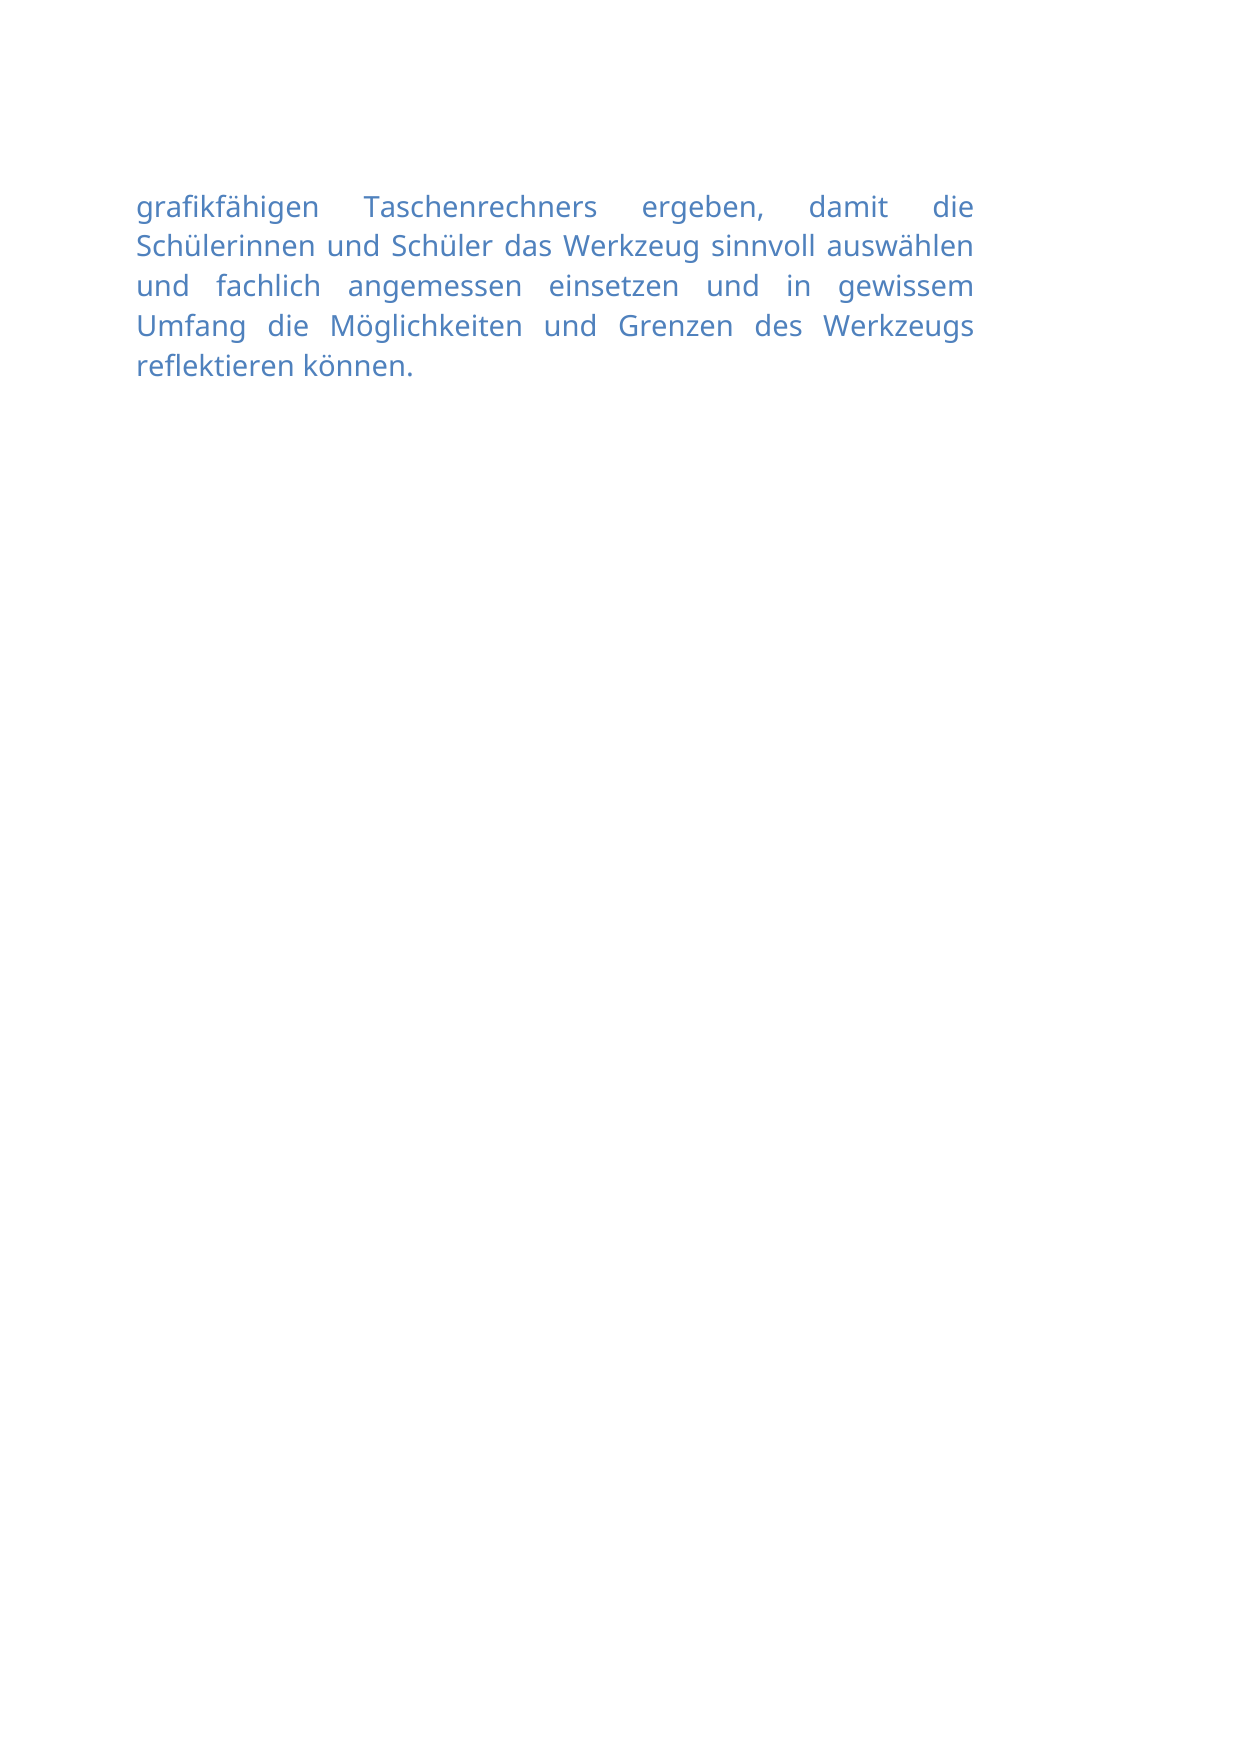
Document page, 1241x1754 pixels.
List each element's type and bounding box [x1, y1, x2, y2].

text [136, 186, 975, 384]
